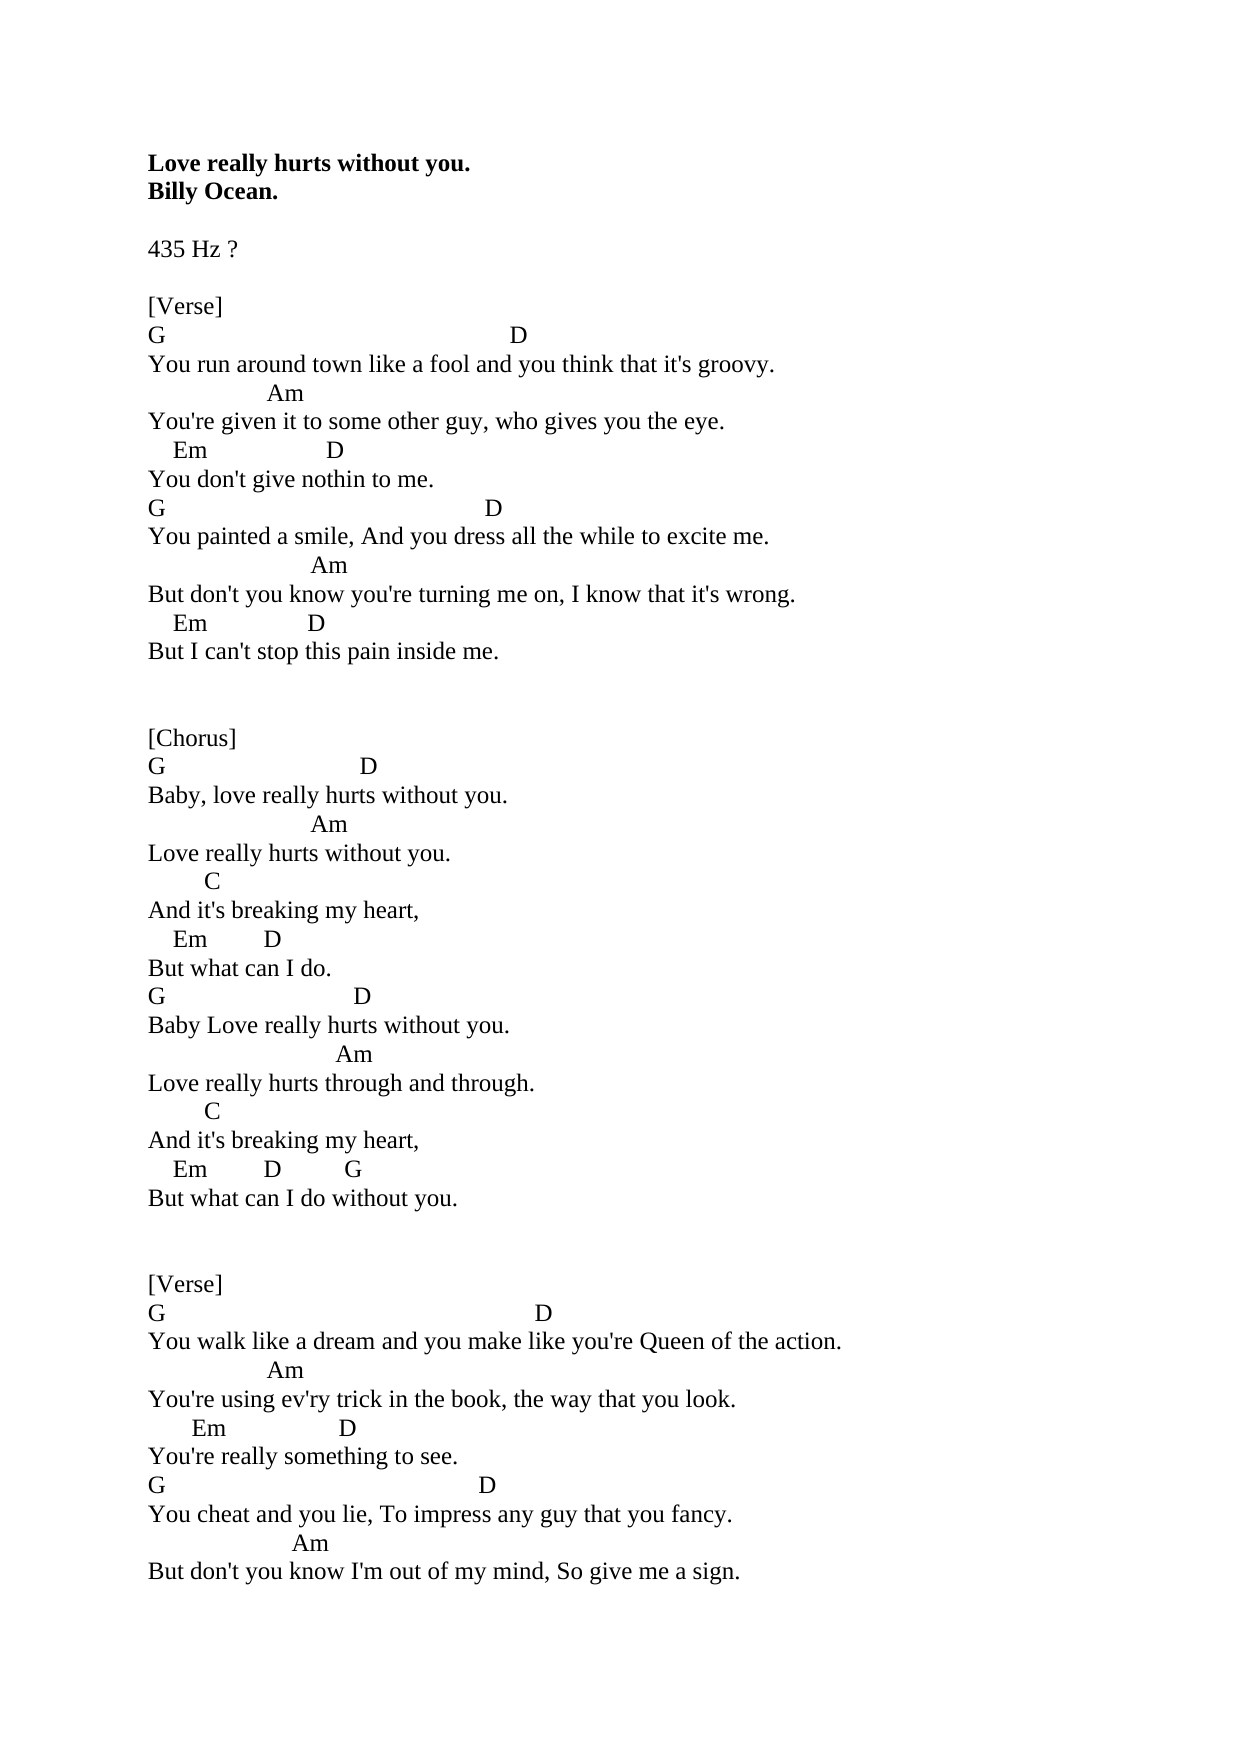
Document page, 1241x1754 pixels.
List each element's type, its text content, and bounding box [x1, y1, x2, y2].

text Am [148, 550, 1093, 579]
text C [148, 866, 1093, 895]
text Baby Love really hurts without you. [148, 1010, 1093, 1039]
text Billy Ocean. [148, 176, 1093, 205]
text G D [148, 751, 1093, 780]
text You run around town like a fool and you think that it's groovy. [148, 349, 1093, 378]
text Baby, love really hurts without you. [148, 780, 1093, 809]
text But what can I do. [148, 953, 1093, 981]
text But what can I do without you. [148, 1183, 1093, 1211]
text Am [148, 809, 1093, 838]
text You're given it to some other guy, who gives you the eye. [148, 406, 1093, 435]
text You painted a smile, And you dress all the while to excite me. [148, 521, 1093, 550]
text Em D [148, 435, 1093, 464]
text You walk like a dream and you make like you're Queen of the action. [148, 1326, 1093, 1355]
text And it's breaking my heart, [148, 895, 1093, 924]
text Em D [148, 608, 1093, 636]
text Em D G [148, 1154, 1093, 1183]
text G D [148, 493, 1093, 521]
text Love really hurts without you. [148, 148, 1093, 176]
text Am [148, 1528, 1093, 1556]
text C [148, 1096, 1093, 1125]
text But I can't stop this pain inside me. [148, 636, 1093, 665]
text Am [148, 378, 1093, 406]
text [Verse] [148, 1269, 1093, 1298]
text 435 Hz ? [148, 234, 1093, 263]
text G D [148, 1298, 1093, 1326]
text Love really hurts through and through. [148, 1068, 1093, 1096]
text But don't you know I'm out of my mind, So give me a sign. [148, 1556, 1093, 1585]
text G D [148, 320, 1093, 349]
text Am [148, 1355, 1093, 1384]
text G D [148, 1470, 1093, 1499]
text But don't you know you're turning me on, I know that it's wrong. [148, 579, 1093, 608]
text Love really hurts without you. [148, 838, 1093, 866]
text You're using ev'ry trick in the book, the way that you look. [148, 1384, 1093, 1413]
text You don't give nothin to me. [148, 464, 1093, 493]
text Em D [148, 924, 1093, 953]
text You cheat and you lie, To impress any guy that you fancy. [148, 1499, 1093, 1528]
text You're really something to see. [148, 1441, 1093, 1470]
text Am [148, 1039, 1093, 1068]
text G D [148, 981, 1093, 1010]
text And it's breaking my heart, [148, 1125, 1093, 1154]
text Em D [148, 1413, 1093, 1441]
text [Verse] [148, 291, 1093, 320]
text [Chorus] [148, 723, 1093, 751]
